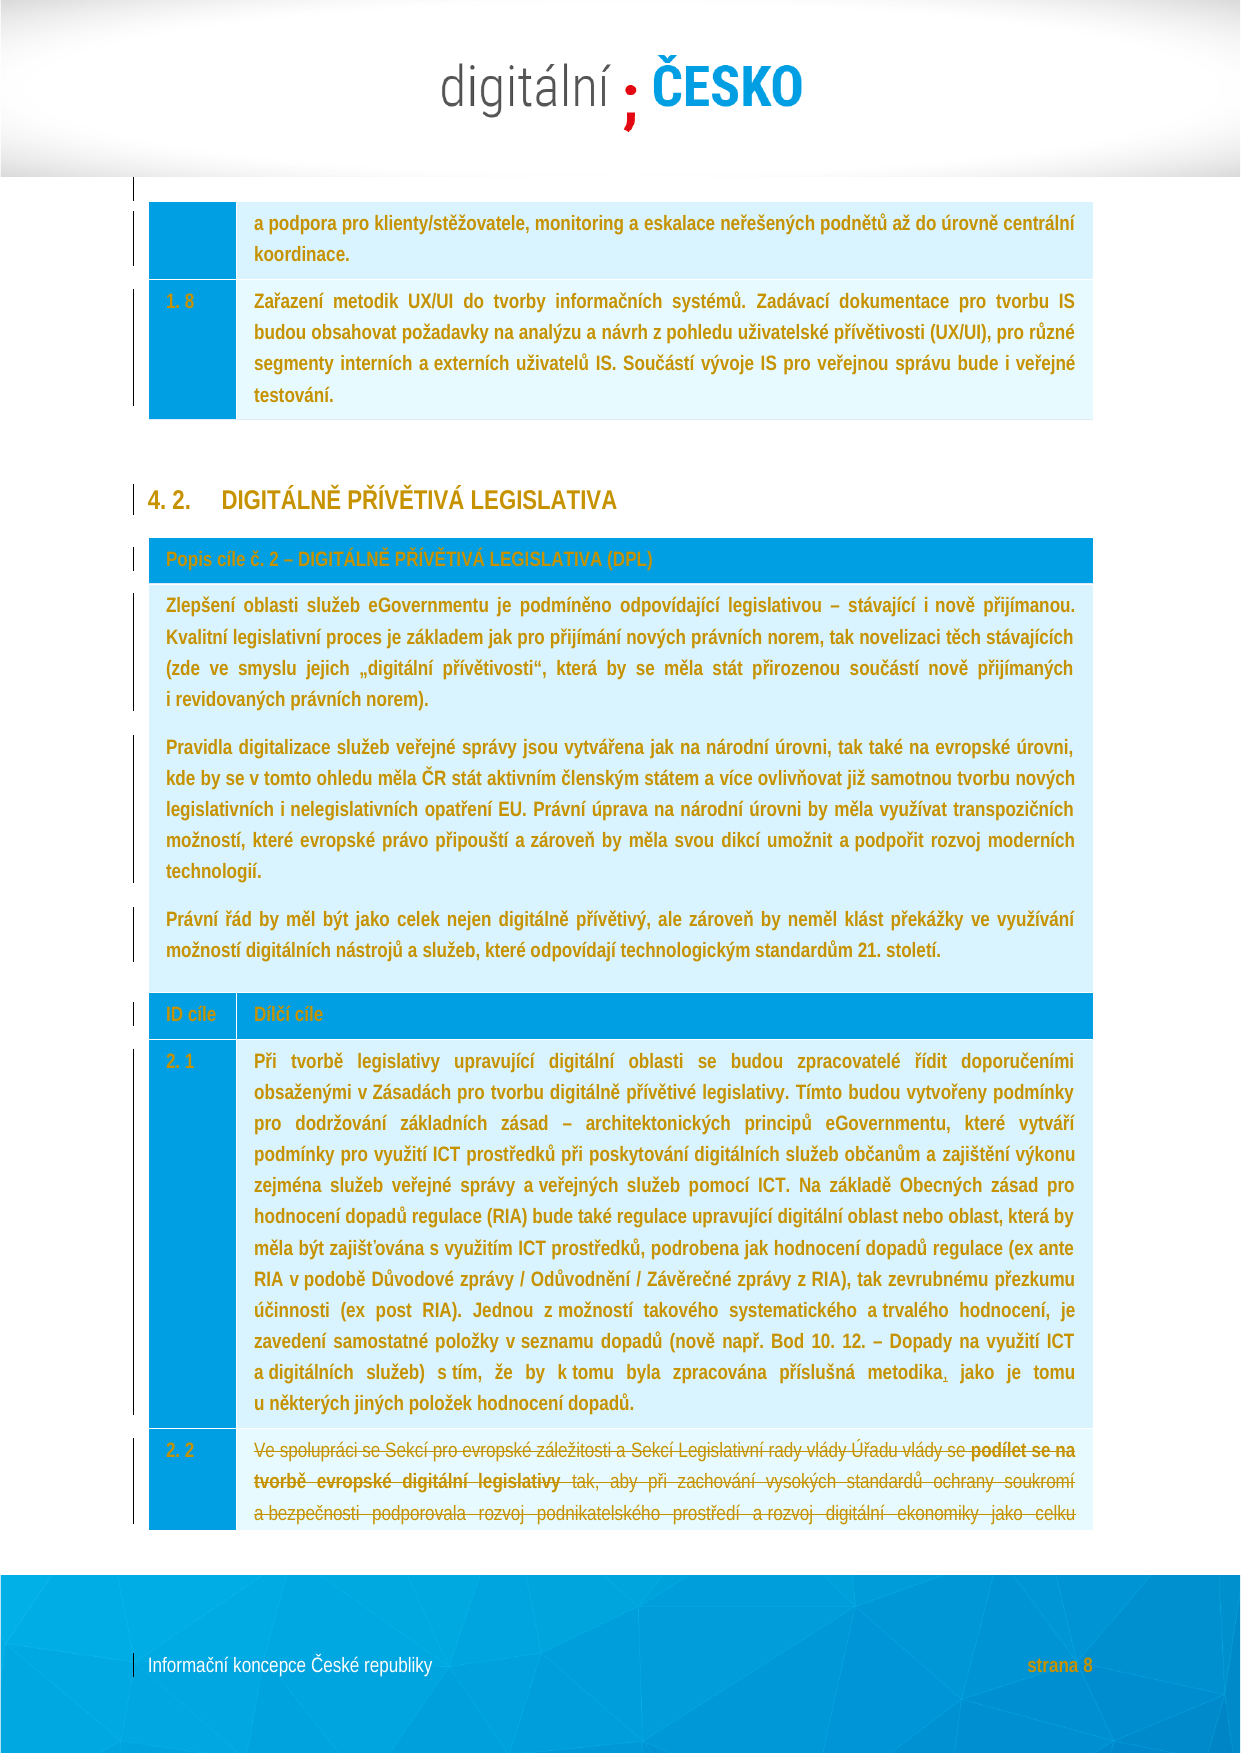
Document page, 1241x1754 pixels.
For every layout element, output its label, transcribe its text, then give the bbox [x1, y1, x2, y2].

table_cell Zařazení metodik UX/UI do tvorby informačních systémů. Zadávací dokumentace pro tvorbu IS budou obsahovat požadavky na analýzu a návrh z pohledu uživatelské přívětivosti (UX/UI), pro různé segmenty interních a externích uživatelů IS. Součástí vývoje IS pro veřejnou správu bude i veřejné testování. [237, 280, 1093, 419]
table_header Popis cíle č. 2 – DIGITÁLNĚ PŘÍVĚTIVÁ LEGISLATIVA (DPL) [149, 538, 1093, 583]
table_cell 1. 7 [149, 202, 236, 279]
table_cell Při tvorbě legislativy upravující digitální oblasti se budou zpracovatelé řídit doporučeními obsaženými v Zásadách pro tvorbu digitálně přívětivé legislativy. Tímto budou vytvořeny podmínky pro dodržování základních zásad – architektonických principů eGovernmentu, které vytváří podmínky pro využití ICT prostředků při poskytování digitálních služeb občanům a zajištění výkonu zejména služeb veřejné správy a veřejných služeb pomocí ICT. Na základě Obecných zásad pro hodnocení dopadů regulace (RIA) bude také regulace upravující digitální oblast nebo oblast, která by měla být zajišťována s využitím ICT prostředků, podrobena jak hodnocení dopadů regulace (ex ante RIA v podobě Důvodové zprávy / Odůvodnění / Závěrečné zprávy z RIA), tak zevrubnému přezkumu účinnosti (ex post RIA). Jednou z možností takového systematického a trvalého hodnocení, je zavedení samostatné položky v seznamu dopadů (nově např. Bod 10. 12. – Dopady na využití ICT a digitálních služeb) s tím, že by k tomu byla zpracována příslušná metodika jako je tomu u některých jiných položek hodnocení dopadů. [237, 1040, 1093, 1428]
table_cell Dílčí cíle [237, 993, 1093, 1039]
table_cell Zlepšení oblasti služeb eGovernmentu je podmíněno odpovídající legislativou – stávající i nově přijímanou. Kvalitní legislativní proces je základem jak pro přijímání nových právních norem, tak novelizaci těch stávajících (zde ve smyslu jejich „digitální přívětivosti“, která by se měla stát přirozenou součástí nově přijímaných i revidovaných právních norem). Pravidla digitalizace služeb veřejné správy jsou vytvářena jak na národní úrovni, tak také na evropské úrovni, kde by se v tomto ohledu měla ČR stát aktivním členským státem a více ovlivňovat již samotnou tvorbu nových legislativních i nelegislativních opatření EU. Právní úprava na národní úrovni by měla využívat transpozičních možností, které evropské právo připouští a zároveň by měla svou dikcí umožnit a podpořit rozvoj moderních technologií. Právní řád by měl být jako celek nejen digitálně přívětivý, ale zároveň by neměl klást překážky ve využívání možností digitálních nástrojů a služeb, které odpovídají technologickým standardům 21. století. [149, 585, 1093, 992]
table_cell 2. 1 [149, 1040, 236, 1428]
subtitle 4. 2. DIGITÁLNĚ PŘÍVĚTIVÁ LEGISLATIVA [148, 484, 1093, 515]
picture [0, 0, 1241, 177]
table_cell 2. 2 [149, 1429, 236, 1530]
table_cell [237, 1429, 1093, 1530]
table_cell ID cíle [149, 993, 236, 1039]
table_cell 1. 8 [149, 280, 236, 419]
